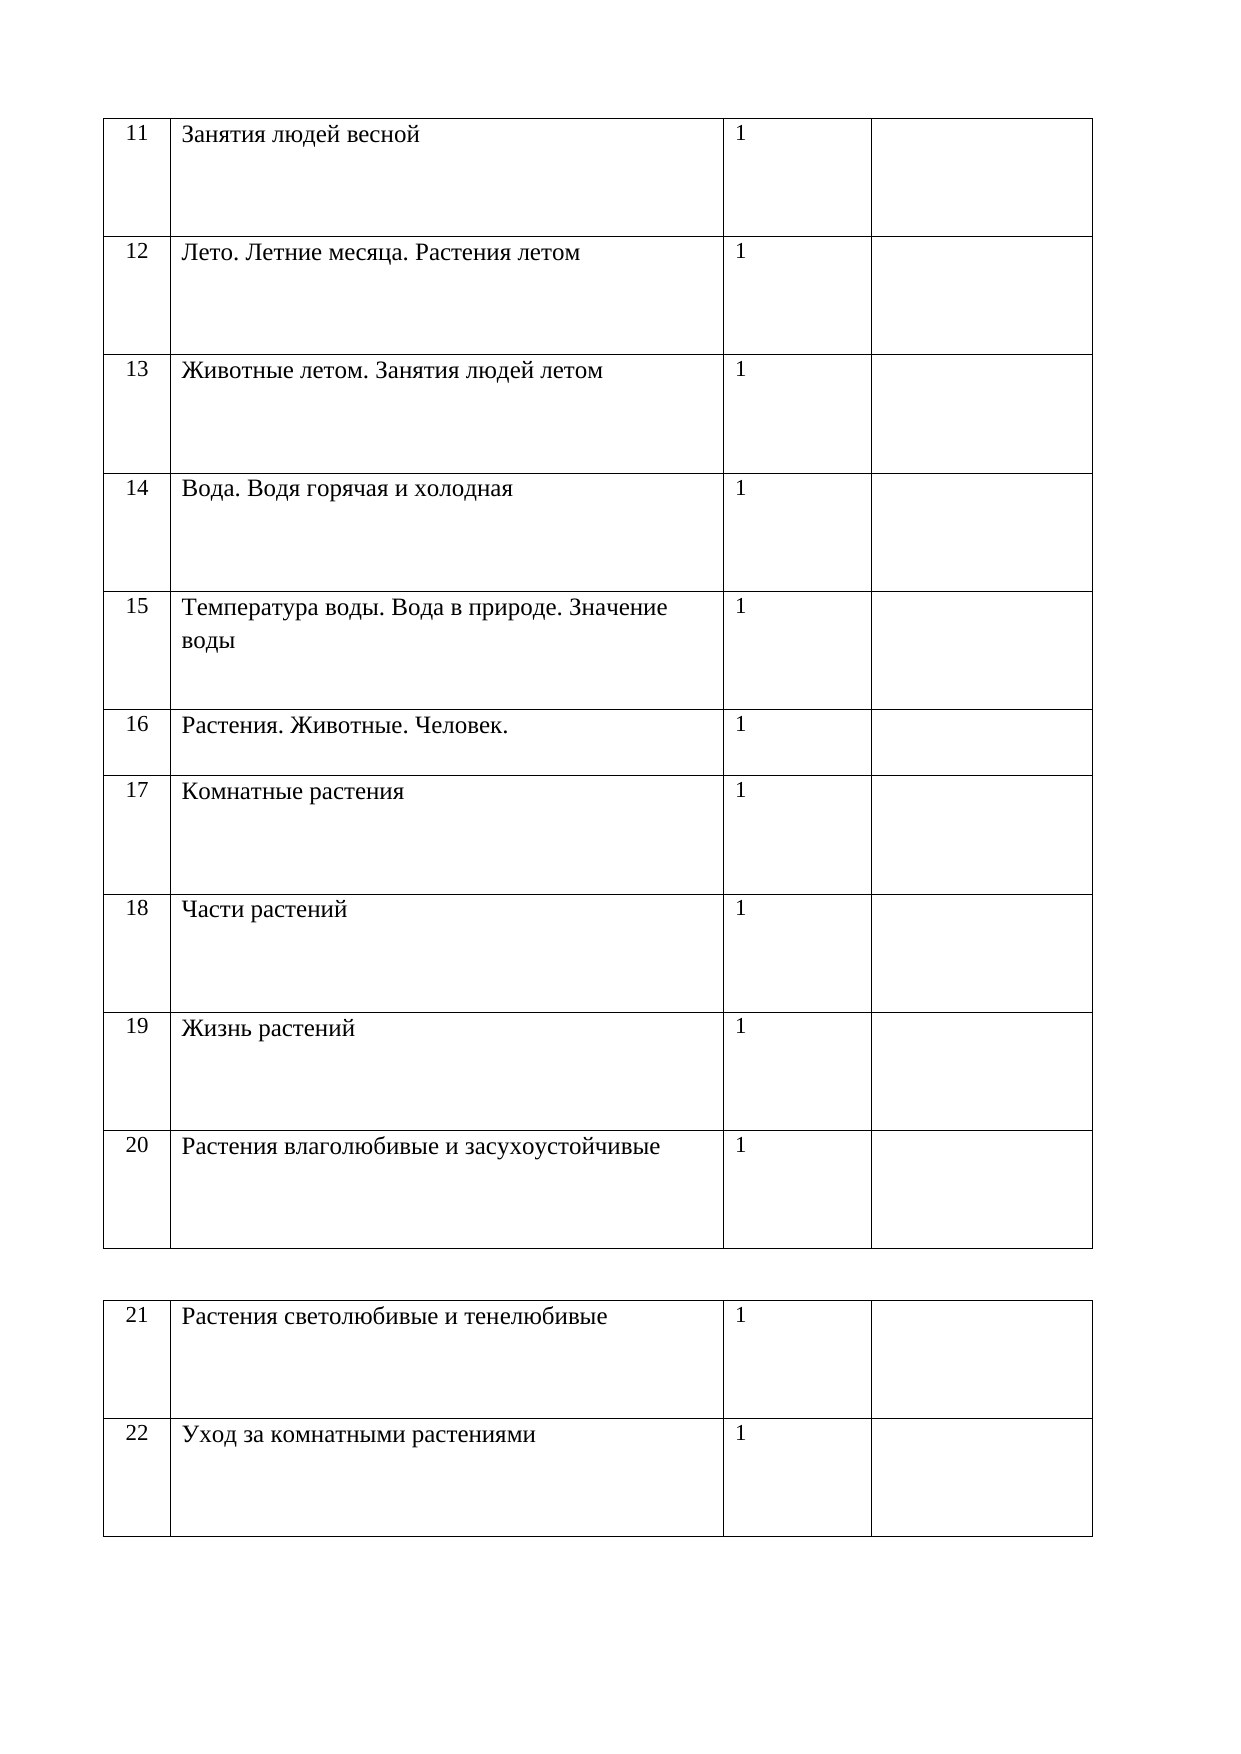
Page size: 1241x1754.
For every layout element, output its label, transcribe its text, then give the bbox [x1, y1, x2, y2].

table_cell 12 [104, 237, 170, 354]
table_cell 16 [104, 710, 170, 775]
table_cell Части растений [171, 895, 723, 1012]
table_header Растения светолюбивые и тенелюбивые [171, 1301, 723, 1418]
table_cell 1 [724, 355, 871, 472]
table_cell [872, 119, 1092, 236]
table_cell Вода. Водя горячая и холодная [171, 474, 723, 591]
table_cell 14 [104, 474, 170, 591]
table_cell Уход за комнатными растениями [171, 1419, 723, 1536]
table_cell [872, 710, 1092, 775]
table_cell 11 [104, 119, 170, 236]
table_header 21 [104, 1301, 170, 1418]
table_cell [872, 237, 1092, 354]
table_cell 18 [104, 895, 170, 1012]
table_cell [872, 592, 1092, 709]
table_cell 20 [104, 1131, 170, 1248]
table_cell 1 [724, 237, 871, 354]
table_cell [872, 355, 1092, 472]
table_cell 1 [724, 1419, 871, 1536]
table_cell [872, 474, 1092, 591]
table_cell 15 [104, 592, 170, 709]
table_cell 1 [724, 710, 871, 775]
table_cell 17 [104, 776, 170, 893]
table_header 1 [724, 1301, 871, 1418]
table_cell [872, 1419, 1092, 1536]
table_cell 1 [724, 592, 871, 709]
table_cell 13 [104, 355, 170, 472]
table_cell [872, 1131, 1092, 1248]
table_cell [872, 776, 1092, 893]
table_cell 1 [724, 1131, 871, 1248]
table_cell 1 [724, 474, 871, 591]
table_cell Жизнь растений [171, 1013, 723, 1130]
table_cell Занятия людей весной [171, 119, 723, 236]
table_cell Лето. Летние месяца. Растения летом [171, 237, 723, 354]
table_cell [872, 1013, 1092, 1130]
table_cell 1 [724, 895, 871, 1012]
table_cell 19 [104, 1013, 170, 1130]
table_cell Растения. Животные. Человек. [171, 710, 723, 775]
table_cell 22 [104, 1419, 170, 1536]
table_cell Температура воды. Вода в природе. Значение воды [171, 592, 723, 709]
table_cell 1 [724, 119, 871, 236]
table_cell Комнатные растения [171, 776, 723, 893]
table_cell [872, 895, 1092, 1012]
table_cell Животные летом. Занятия людей летом [171, 355, 723, 472]
table_cell 1 [724, 776, 871, 893]
table_header [872, 1301, 1092, 1418]
table_cell Растения влаголюбивые и засухоустойчивые [171, 1131, 723, 1248]
table_cell 1 [724, 1013, 871, 1130]
